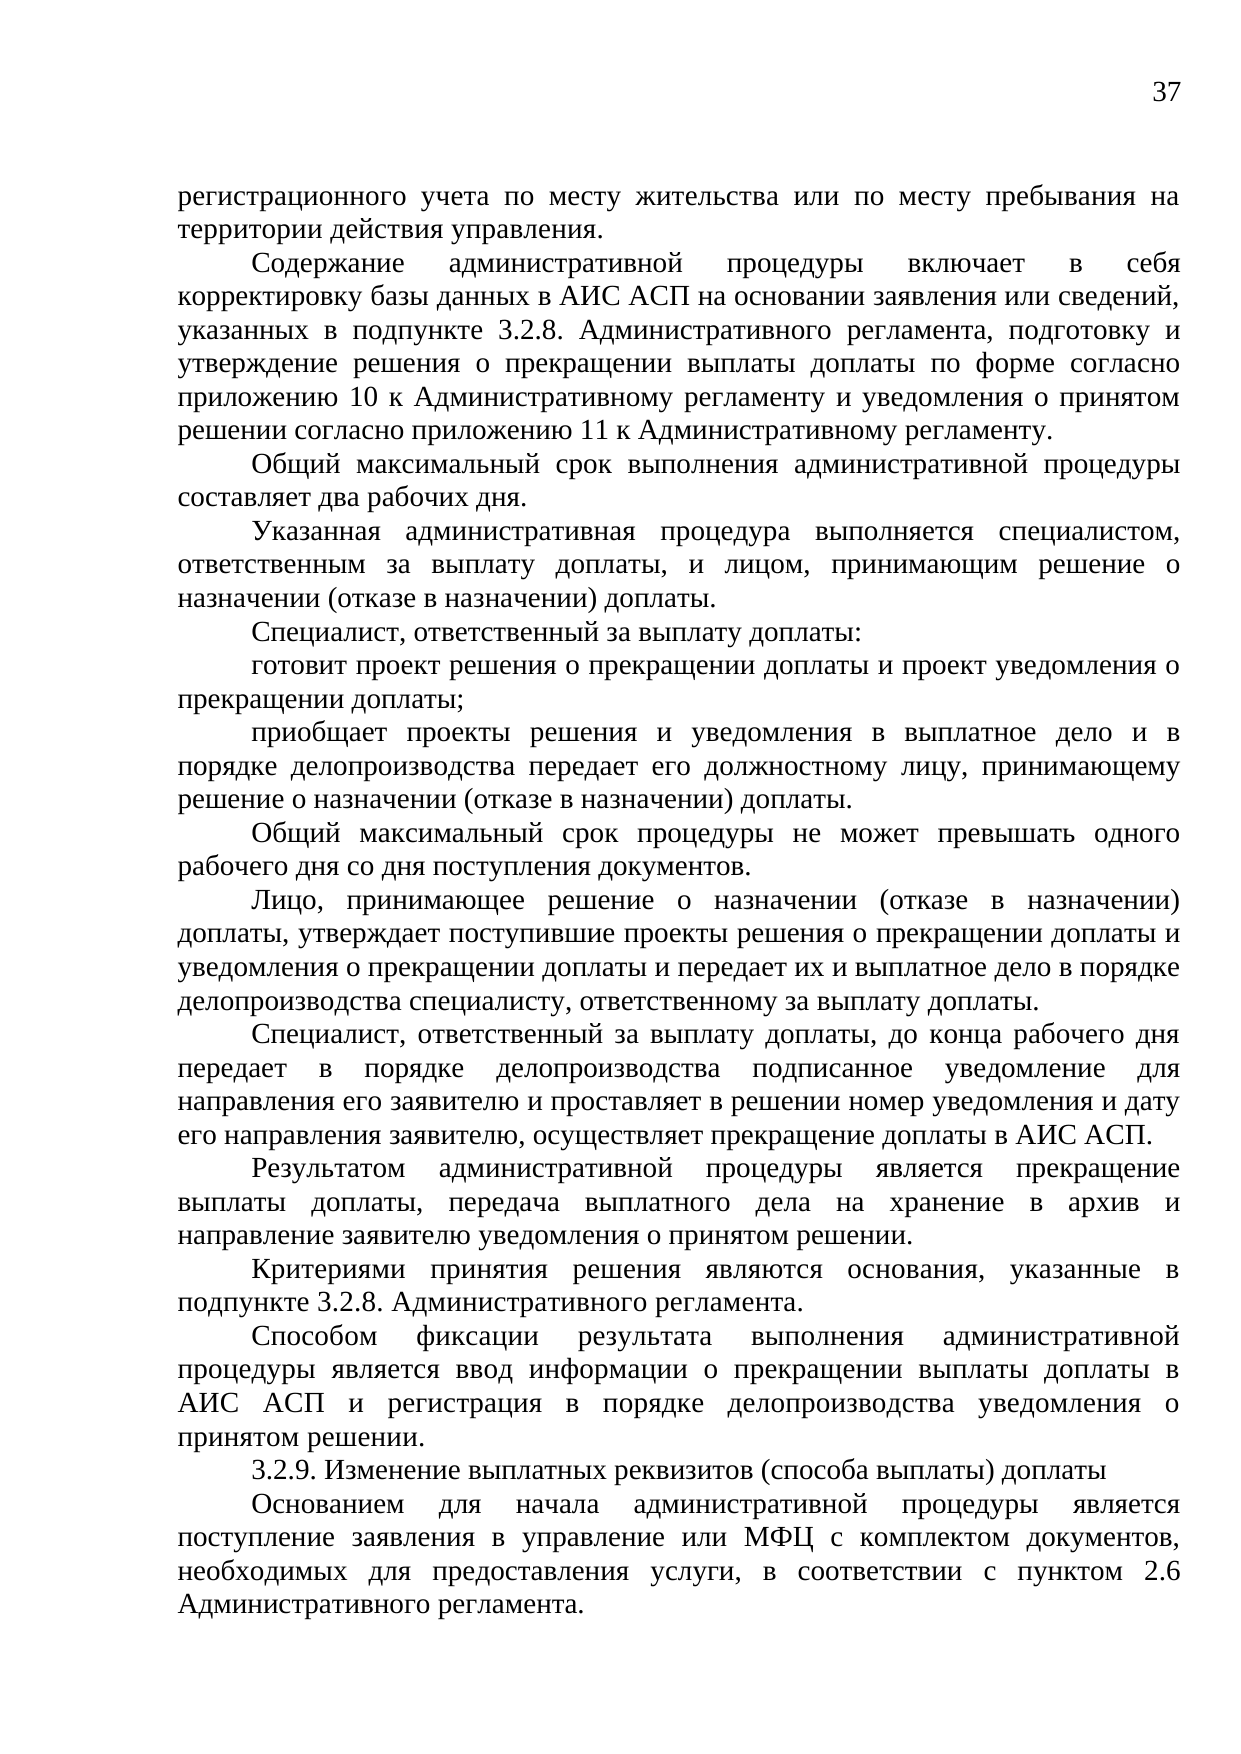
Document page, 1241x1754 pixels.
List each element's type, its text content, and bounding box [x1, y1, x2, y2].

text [177, 178, 1181, 245]
text Указанная административная процедура выполняется специалистом, ответственным за выплату доплаты, и лицом, принимающим решение о назначении (отказе в назначении) доплаты. [177, 513, 1181, 614]
text 3.2.9. Изменение выплатных реквизитов (способа выплаты) доплаты [177, 1452, 1181, 1486]
text Специалист, ответственный за выплату доплаты, до конца рабочего дня передает в порядке делопроизводства подписанное уведомление для направления его заявителю и проставляет в решении номер уведомления и дату его направления заявителю, осуществляет прекращение доплаты в АИС АСП. [177, 1016, 1181, 1150]
text Общий максимальный срок выполнения административной процедуры составляет два рабочих дня. [177, 446, 1181, 513]
text Общий максимальный срок процедуры не может превышать одного рабочего дня со дня поступления документов. [177, 815, 1181, 882]
text Специалист, ответственный за выплату доплаты: [177, 614, 1181, 647]
text готовит проект решения о прекращении доплаты и проект уведомления о прекращении доплаты; [177, 647, 1181, 714]
text Содержание административной процедуры включает в себя корректировку базы данных в АИС АСП на основании заявления или сведений, указанных в подпункте 3.2.8. Административного регламента, подготовку и утверждение решения о прекращении выплаты доплаты по форме согласно приложению 10 к Административному регламенту и уведомления о принятом решении согласно приложению 11 к Административному регламенту. [177, 245, 1181, 446]
text Способом фиксации результата выполнения административной процедуры является ввод информации о прекращении выплаты доплаты в АИС АСП и регистрация в порядке делопроизводства уведомления о принятом решении. [177, 1318, 1181, 1452]
text Критериями принятия решения являются основания, указанные в подпункте 3.2.8. Административного регламента. [177, 1251, 1181, 1318]
text приобщает проекты решения и уведомления в выплатное дело и в порядке делопроизводства передает его должностному лицу, принимающему решение о назначении (отказе в назначении) доплаты. [177, 714, 1181, 815]
text Лицо, принимающее решение о назначении (отказе в назначении) доплаты, утверждает поступившие проекты решения о прекращении доплаты и уведомления о прекращении доплаты и передает их и выплатное дело в порядке делопроизводства специалисту, ответственному за выплату доплаты. [177, 882, 1181, 1016]
text Результатом административной процедуры является прекращение выплаты доплаты, передача выплатного дела на хранение в архив и направление заявителю уведомления о принятом решении. [177, 1150, 1181, 1251]
text Основанием для начала административной процедуры является поступление заявления в управление или МФЦ с комплектом документов, необходимых для предоставления услуги, в соответствии с пунктом 2.6 Административного регламента. [177, 1486, 1181, 1620]
